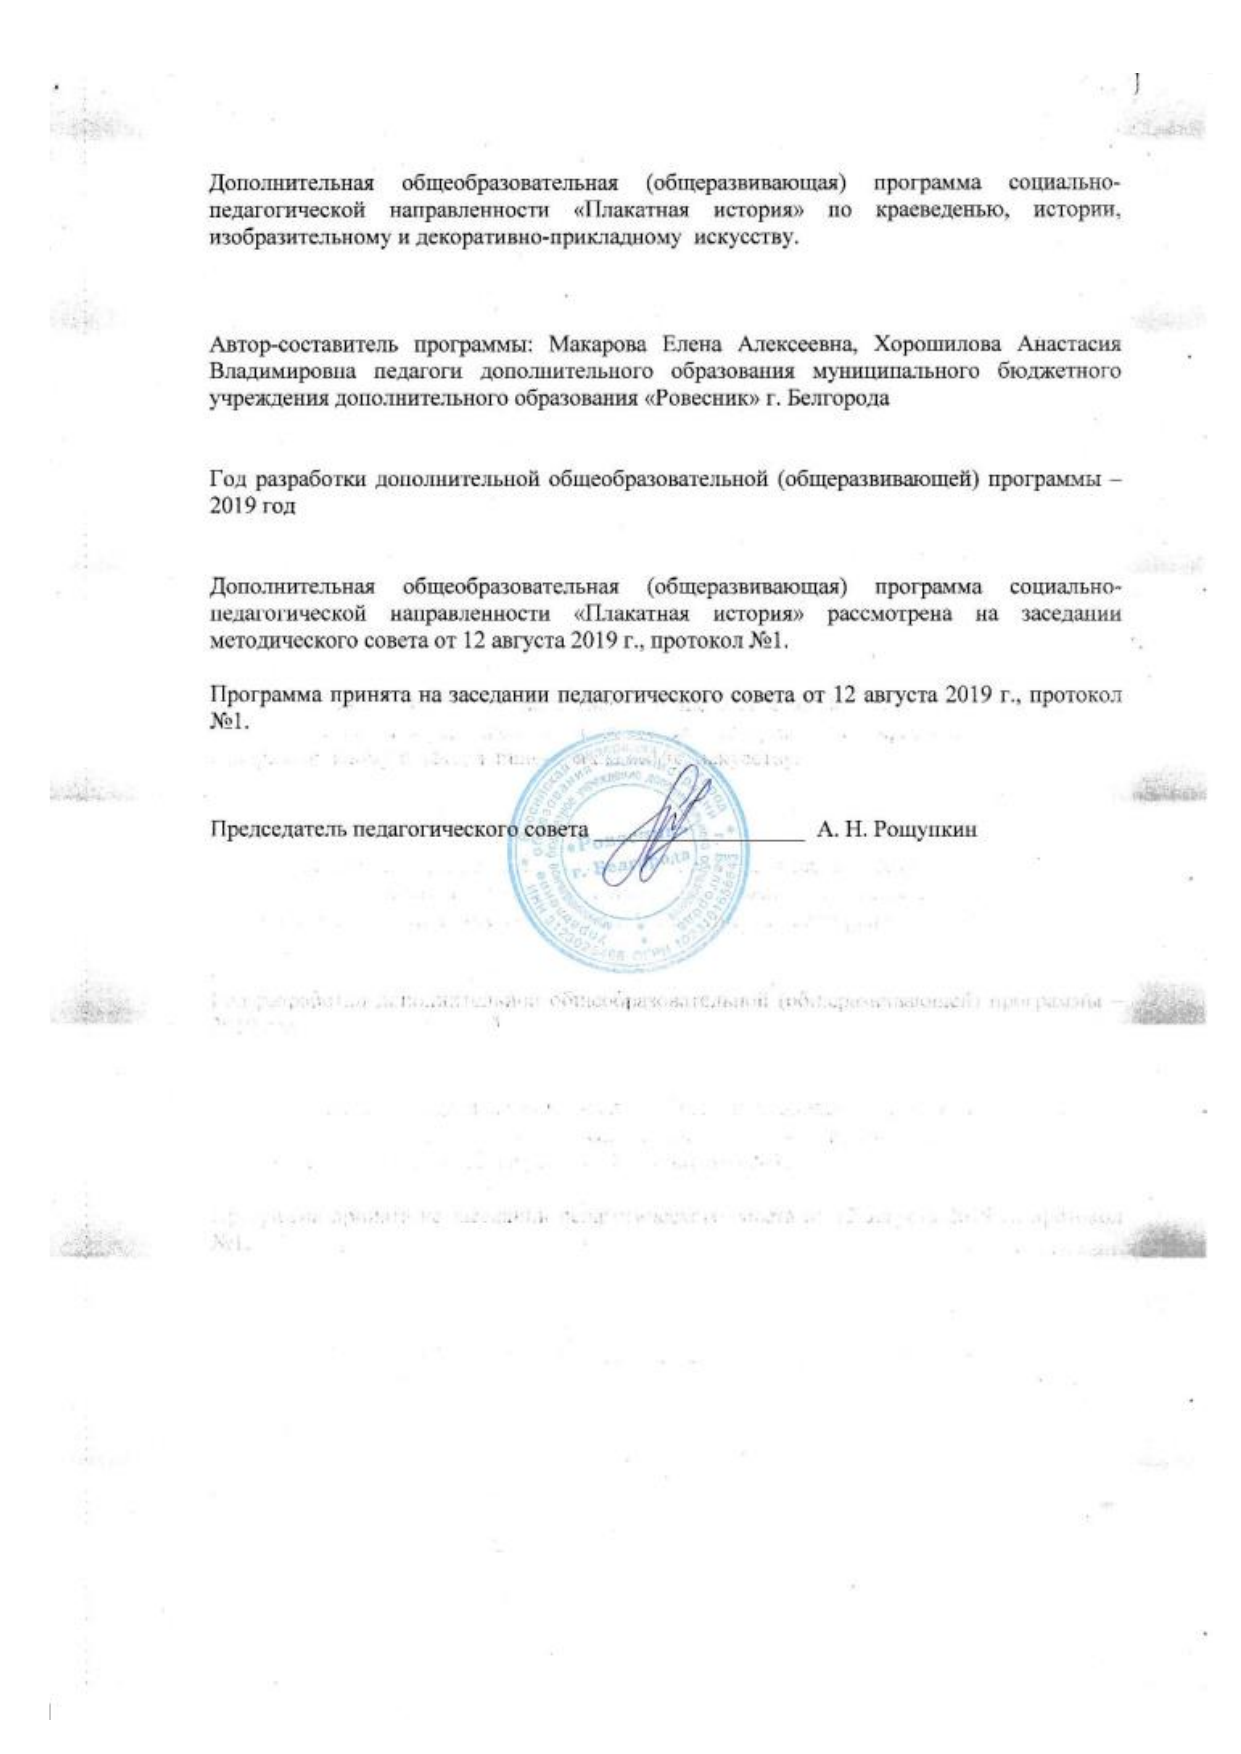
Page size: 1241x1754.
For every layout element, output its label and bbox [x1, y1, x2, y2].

picture [49, 73, 1214, 1720]
